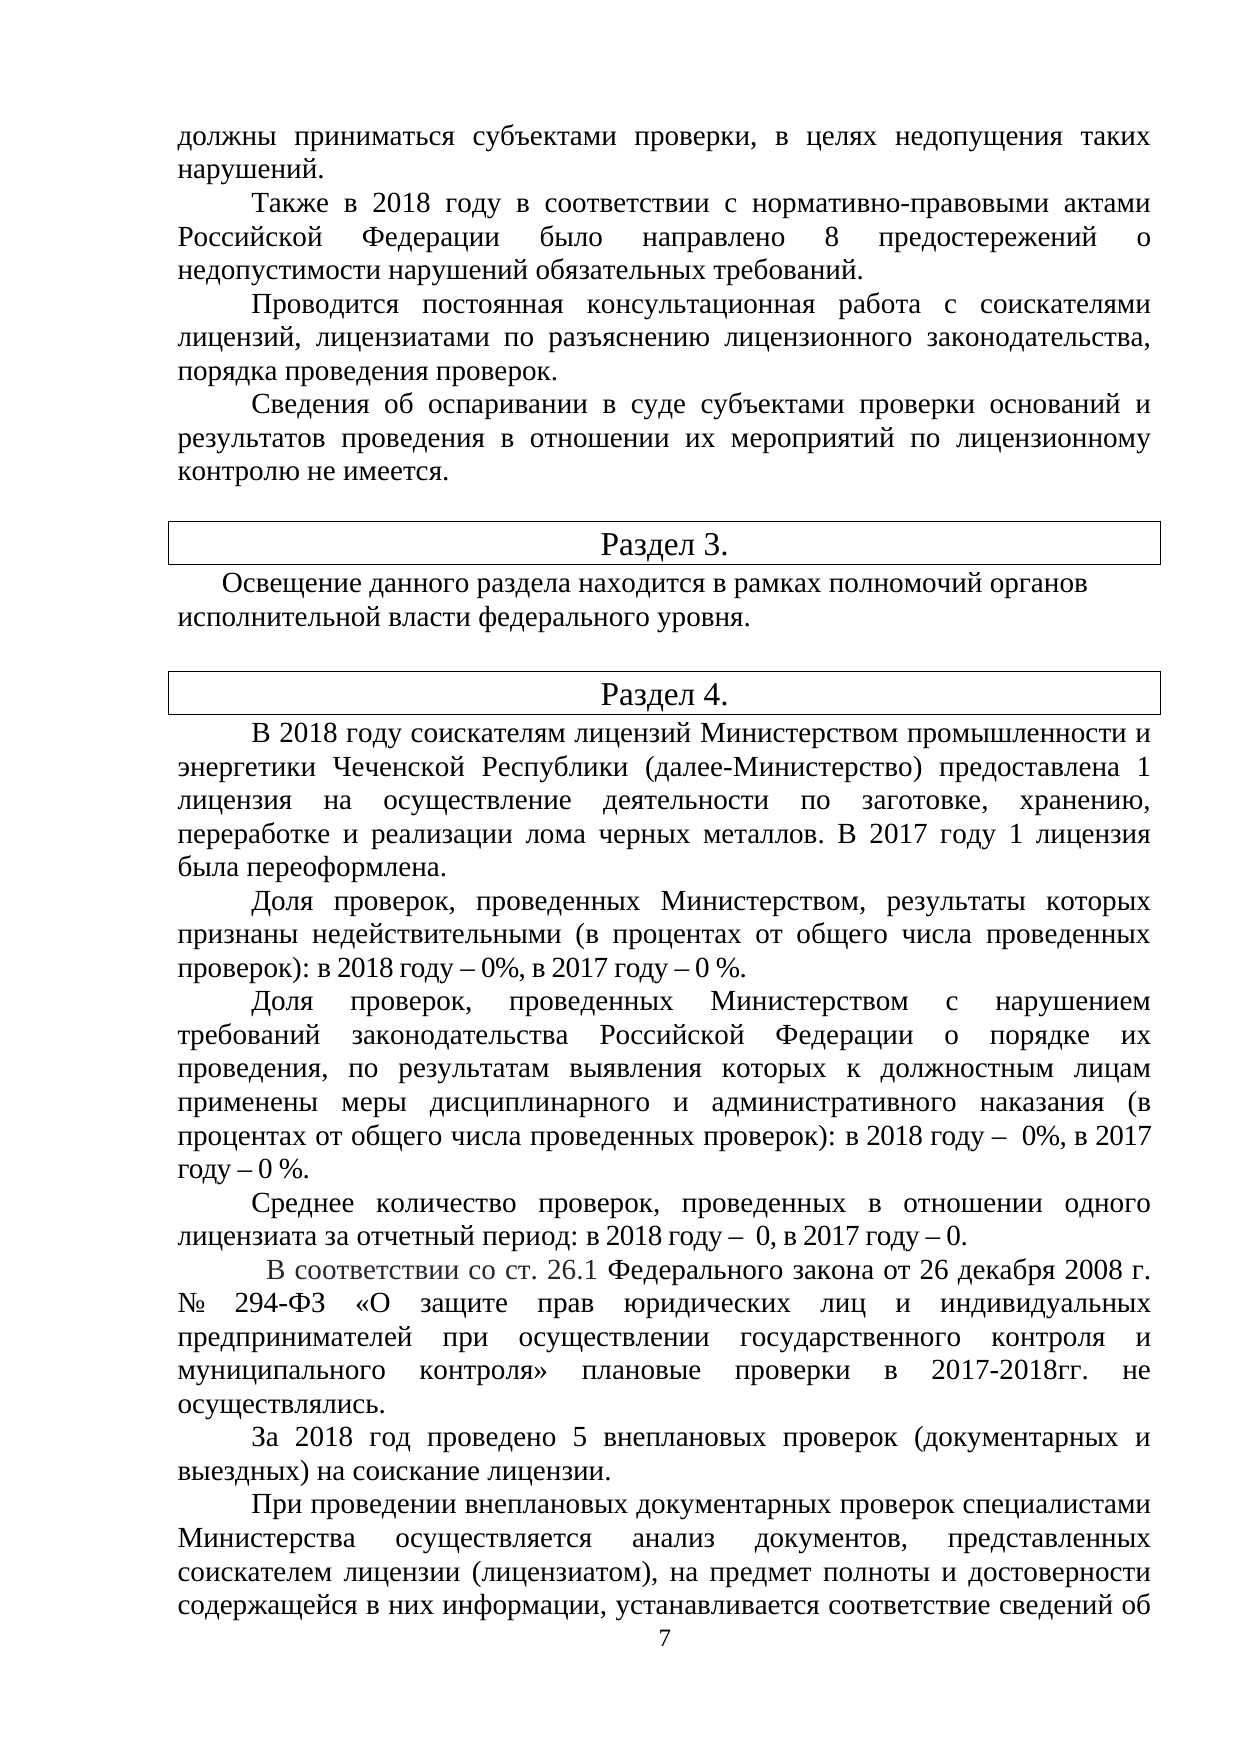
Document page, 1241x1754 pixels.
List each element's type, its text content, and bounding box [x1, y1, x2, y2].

text Раздел 3. [169, 522, 1160, 564]
text Доля проверок, проведенных Министерством, результаты которых признаны недействительными (в процентах от общего числа проведенных проверок): в 2018 году – 0%, в 2017 году – 0 %. [177, 883, 1152, 983]
text В 2018 году соискателям лицензий Министерством промышленности и энергетики Чеченской Республики (далее-Министерство) предоставлена 1 лицензия на осуществление деятельности по заготовке, хранению, переработке и реализации лома черных металлов. В 2017 году 1 лицензия была переоформлена. [177, 715, 1152, 883]
text Сведения об оспаривании в суде субъектами проверки оснований и результатов проведения в отношении их мероприятий по лицензионному контролю не имеется. [177, 386, 1152, 487]
text В соответствии со ст. 26.1 Федерального закона от 26 декабря 2008 г. № 294-ФЗ «О защите прав юридических лиц и индивидуальных предпринимателей при осуществлении государственного контроля и муниципального контроля» плановые проверки в 2017-2018гг. не осуществлялись. [177, 1252, 1152, 1419]
text Среднее количество проверок, проведенных в отношении одного лицензиата за отчетный период: в 2018 году – 0, в 2017 году – 0. [177, 1185, 1152, 1252]
text Также в 2018 году в соответствии с нормативно-правовыми актами Российской Федерации было направлено 8 предостережений о недопустимости нарушений обязательных требований. [177, 185, 1152, 286]
text За 2018 год проведено 5 внеплановых проверок (документарных и выездных) на соискание лицензии. [177, 1419, 1152, 1487]
text Доля проверок, проведенных Министерством с нарушением требований законодательства Российской Федерации о порядке их проведения, по результатам выявления которых к должностным лицам применены меры дисциплинарного и административного наказания (в процентах от общего числа проведенных проверок): в 2018 году – 0%, в 2017 году – 0 %. [177, 983, 1152, 1185]
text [177, 1487, 1152, 1621]
text Проводится постоянная консультационная работа с соискателями лицензий, лицензиатами по разъяснению лицензионного законодательства, порядка проведения проверок. [177, 286, 1152, 386]
text Освещение данного раздела находится в рамках полномочий органов исполнительной власти федерального уровня. [177, 565, 1152, 632]
text Раздел 4. [169, 672, 1160, 714]
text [177, 118, 1152, 185]
